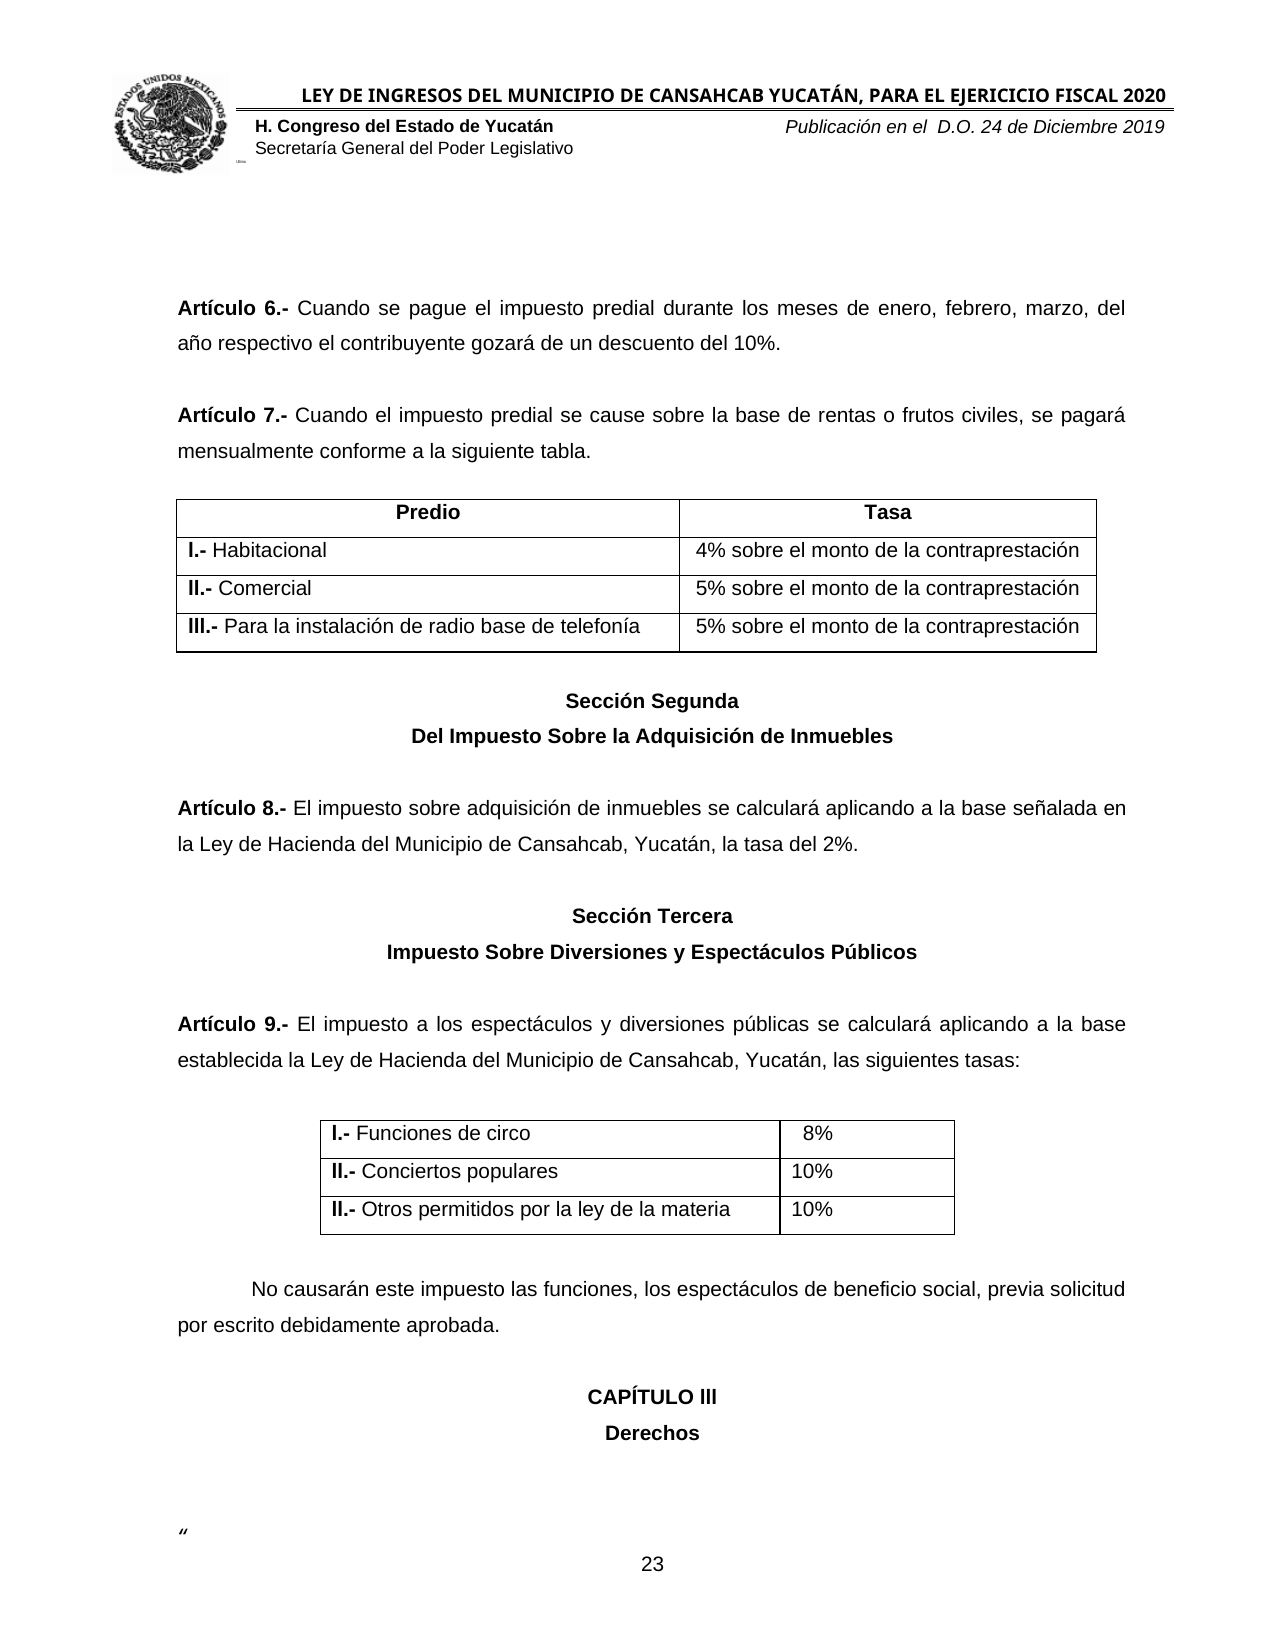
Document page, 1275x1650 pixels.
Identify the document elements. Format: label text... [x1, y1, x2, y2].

table_header Predio [177, 500, 679, 537]
text Artículo 6.- Cuando se pague el impuesto predial durante los meses de enero, febrero, marzo, del año respectivo el contribuyente gozará de un descuento del 10%. [177, 295, 1127, 355]
table_cell ll.- Comercial [177, 576, 679, 613]
table_cell 5% sobre el monto de la contraprestación [680, 576, 1096, 613]
text Artículo 7.- Cuando el impuesto predial se cause sobre la base de rentas o frutos civiles, se pagará mensualmente conforme a la siguiente tabla. [177, 403, 1127, 463]
text Derechos [177, 1421, 1127, 1445]
table_header l.- Funciones de circo [321, 1121, 779, 1158]
table_header Tasa [680, 500, 1096, 537]
text Impuesto Sobre Diversiones y Espectáculos Públicos [177, 940, 1127, 964]
text CAPÍTULO lll [177, 1385, 1127, 1409]
table_cell 5% sobre el monto de la contraprestación [680, 614, 1096, 651]
text Del Impuesto Sobre la Adquisición de Inmuebles [177, 724, 1127, 748]
table_cell 10% [781, 1197, 954, 1234]
table_cell l.- Habitacional [177, 538, 679, 575]
text No causarán este impuesto las funciones, los espectáculos de beneficio social, previa solicitud por escrito debidamente aprobada. [177, 1277, 1127, 1337]
text Artículo 9.- El impuesto a los espectáculos y diversiones públicas se calculará aplicando a la base establecida la Ley de Hacienda del Municipio de Cansahcab, Yucatán, las siguientes tasas: [177, 1012, 1127, 1072]
table_cell ll.- Otros permitidos por la ley de la materia [321, 1197, 779, 1234]
text Artículo 8.- El impuesto sobre adquisición de inmuebles se calculará aplicando a la base señalada en la Ley de Hacienda del Municipio de Cansahcab, Yucatán, la tasa del 2%. [177, 796, 1127, 856]
table_cell ll.- Conciertos populares [321, 1159, 779, 1196]
text Sección Segunda [177, 688, 1127, 712]
table_cell 10% [781, 1159, 954, 1196]
table_cell lll.- Para la instalación de radio base de telefonía [177, 614, 679, 651]
table_cell 4% sobre el monto de la contraprestación [680, 538, 1096, 575]
table_header 8% [781, 1121, 954, 1158]
text Sección Tercera [177, 904, 1127, 928]
